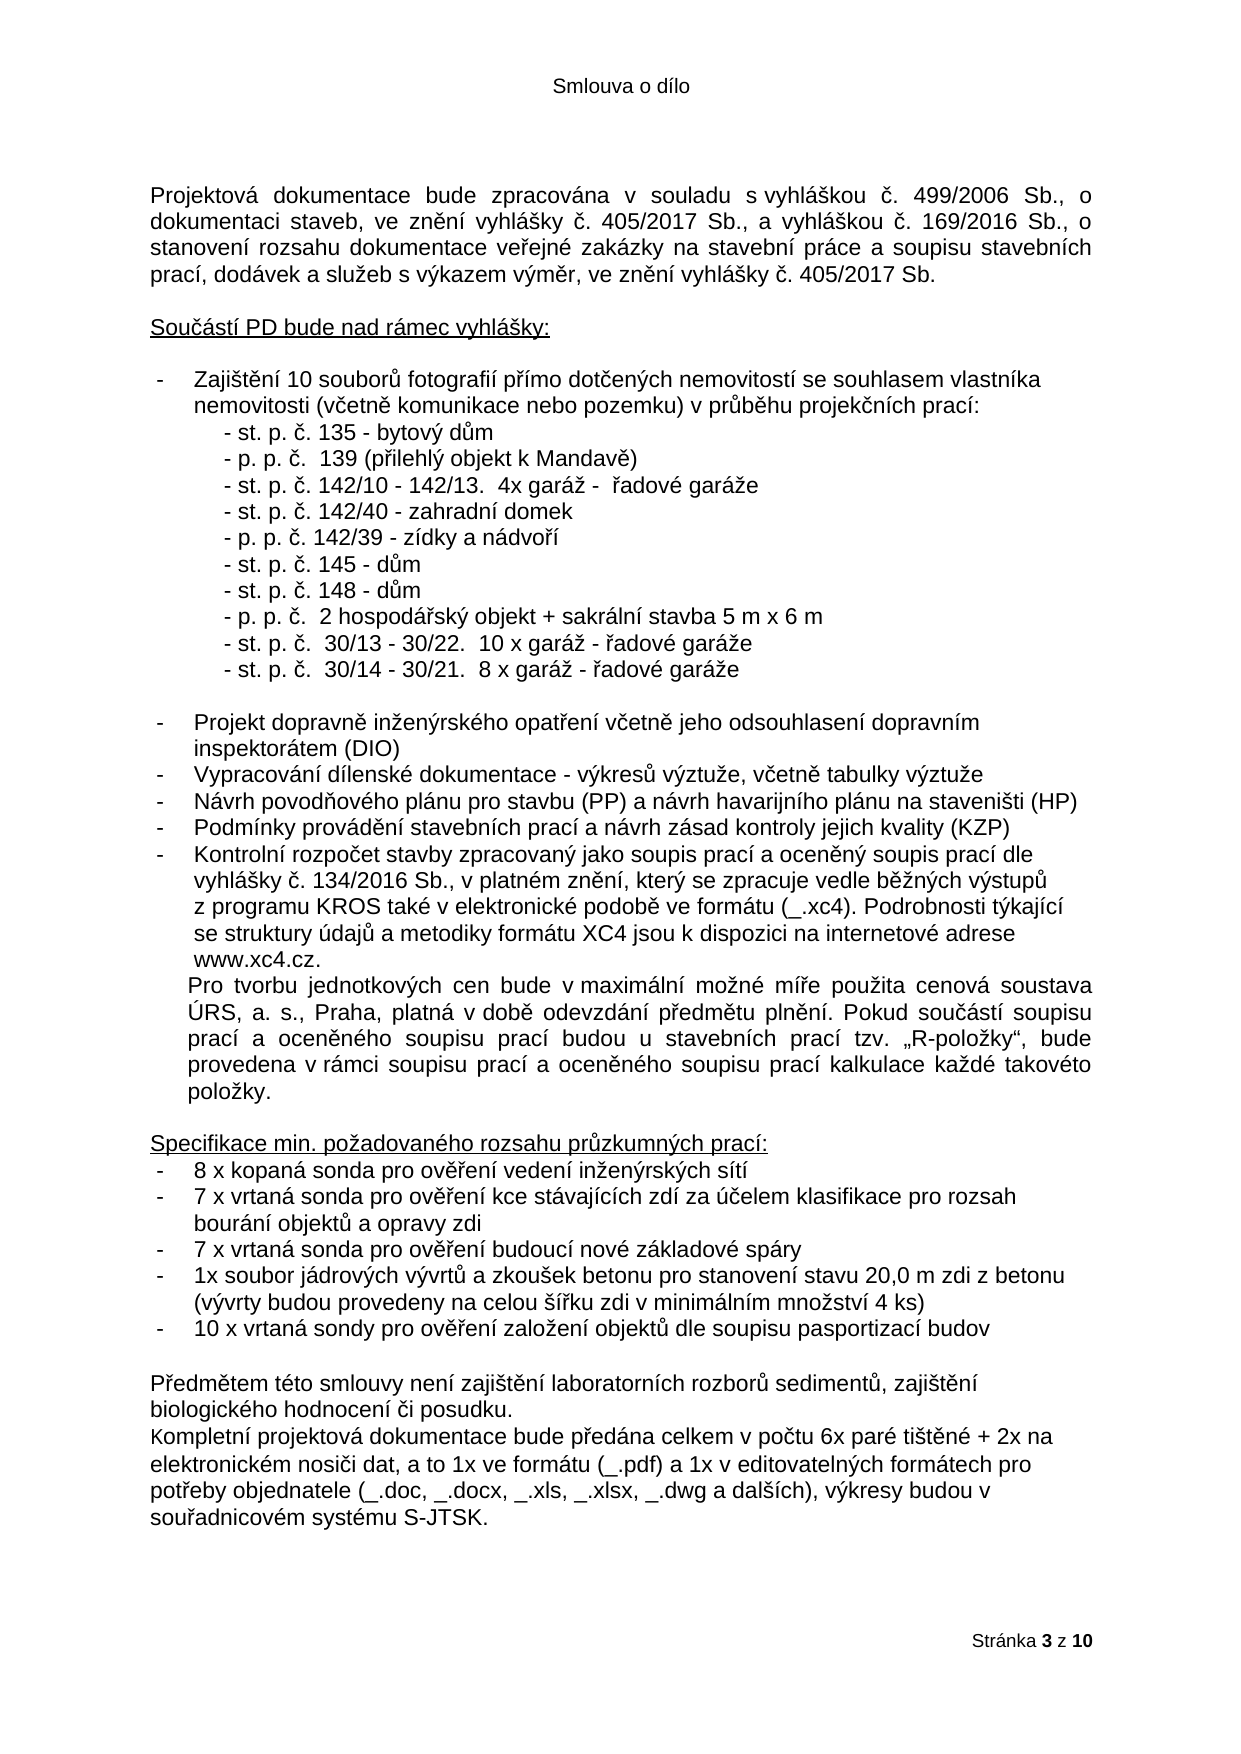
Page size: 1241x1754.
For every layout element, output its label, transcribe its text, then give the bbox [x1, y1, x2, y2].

text - st. p. č. 142/10 - 142/13. 4x garáž - řadové garáže [224, 472, 1092, 498]
text Pro tvorbu jednotkových cen bude v maximální možné míře použita cenová soustava ÚRS, a. s., Praha, platná v době odevzdání předmětu plnění. Pokud součástí soupisu prací a oceněného soupisu prací budou u stavebních prací tzv. „R-položky“, bude provedena v rámci soupisu prací a oceněného soupisu prací kalkulace každé takovéto položky. [187, 972, 1092, 1104]
list Zajištění 10 souborů fotografií přímo dotčených nemovitostí se souhlasem vlastníka nemovitosti (včetně komunikace nebo pozemku) v průběhu projekčních prací: [156, 366, 1092, 419]
list Vypracování dílenské dokumentace - výkresů výztuže, včetně tabulky výztuže [156, 761, 1092, 788]
text - st. p. č. 145 - dům [224, 551, 1092, 577]
list 7 x vrtaná sonda pro ověření budoucí nové základové spáry [156, 1236, 1092, 1262]
text - st. p. č. 148 - dům [224, 577, 1092, 603]
list 1x soubor jádrových vývrtů a zkoušek betonu pro stanovení stavu 20,0 m zdi z betonu (vývrty budou provedeny na celou šířku zdi v minimálním množství 4 ks) [156, 1262, 1092, 1315]
text - st. p. č. 30/14 - 30/21. 8 x garáž - řadové garáže [224, 656, 1092, 682]
text Předmětem této smlouvy není zajištění laboratorních rozborů sedimentů, zajištění biologického hodnocení či posudku. [150, 1370, 1092, 1422]
text Specifikace min. požadovaného rozsahu průzkumných prací: [150, 1130, 1092, 1157]
text - p. p. č. 139 (přilehlý objekt k Mandavě) [224, 445, 1092, 472]
list Kontrolní rozpočet stavby zpracovaný jako soupis prací a oceněný soupis prací dle vyhlášky č. 134/2016 Sb., v platném znění, který se zpracuje vedle běžných výstupů z programu KROS také v elektronické podobě ve formátu (_.xc4). Podrobnosti týkající se struktury údajů a metodiky formátu XC4 jsou k dispozici na internetové adrese www.xc4.cz. [156, 841, 1092, 972]
list Podmínky provádění stavebních prací a návrh zásad kontroly jejich kvality (KZP) [156, 814, 1092, 841]
list 7 x vrtaná sonda pro ověření kce stávajících zdí za účelem klasifikace pro rozsah bourání objektů a opravy zdi [156, 1183, 1092, 1236]
text Součástí PD bude nad rámec vyhlášky: [150, 313, 1092, 340]
list Projekt dopravně inženýrského opatření včetně jeho odsouhlasení dopravním inspektorátem (DIO) [156, 709, 1092, 761]
text - st. p. č. 135 - bytový dům [224, 419, 1092, 445]
text Projektová dokumentace bude zpracována v souladu s vyhláškou č. 499/2006 Sb., o dokumentaci staveb, ve znění vyhlášky č. 405/2017 Sb., a vyhláškou č. 169/2016 Sb., o stanovení rozsahu dokumentace veřejné zakázky na stavební práce a soupisu stavebních prací, dodávek a služeb s výkazem výměr, ve znění vyhlášky č. 405/2017 Sb. [150, 182, 1092, 287]
text - p. p. č. 2 hospodářský objekt + sakrální stavba 5 m x 6 m [224, 603, 1092, 630]
list 10 x vrtaná sondy pro ověření založení objektů dle soupisu pasportizací budov [156, 1315, 1092, 1341]
text - st. p. č. 142/40 - zahradní domek [224, 498, 1092, 524]
list 8 x kopaná sonda pro ověření vedení inženýrských sítí [156, 1157, 1092, 1183]
text - p. p. č. 142/39 - zídky a nádvoří [224, 524, 1092, 551]
text Kompletní projektová dokumentace bude předána celkem v počtu 6x paré tištěné + 2x na elektronickém nosiči dat, a to 1x ve formátu (_.pdf) a 1x v editovatelných formátech pro potřeby objednatele (_.doc, _.docx, _.xls, _.xlsx, _.dwg a dalších), výkresy budou v souřadnicovém systému S-JTSK. [150, 1422, 1092, 1530]
text - st. p. č. 30/13 - 30/22. 10 x garáž - řadové garáže [224, 630, 1092, 656]
list Návrh povodňového plánu pro stavbu (PP) a návrh havarijního plánu na staveništi (HP) [156, 788, 1092, 814]
